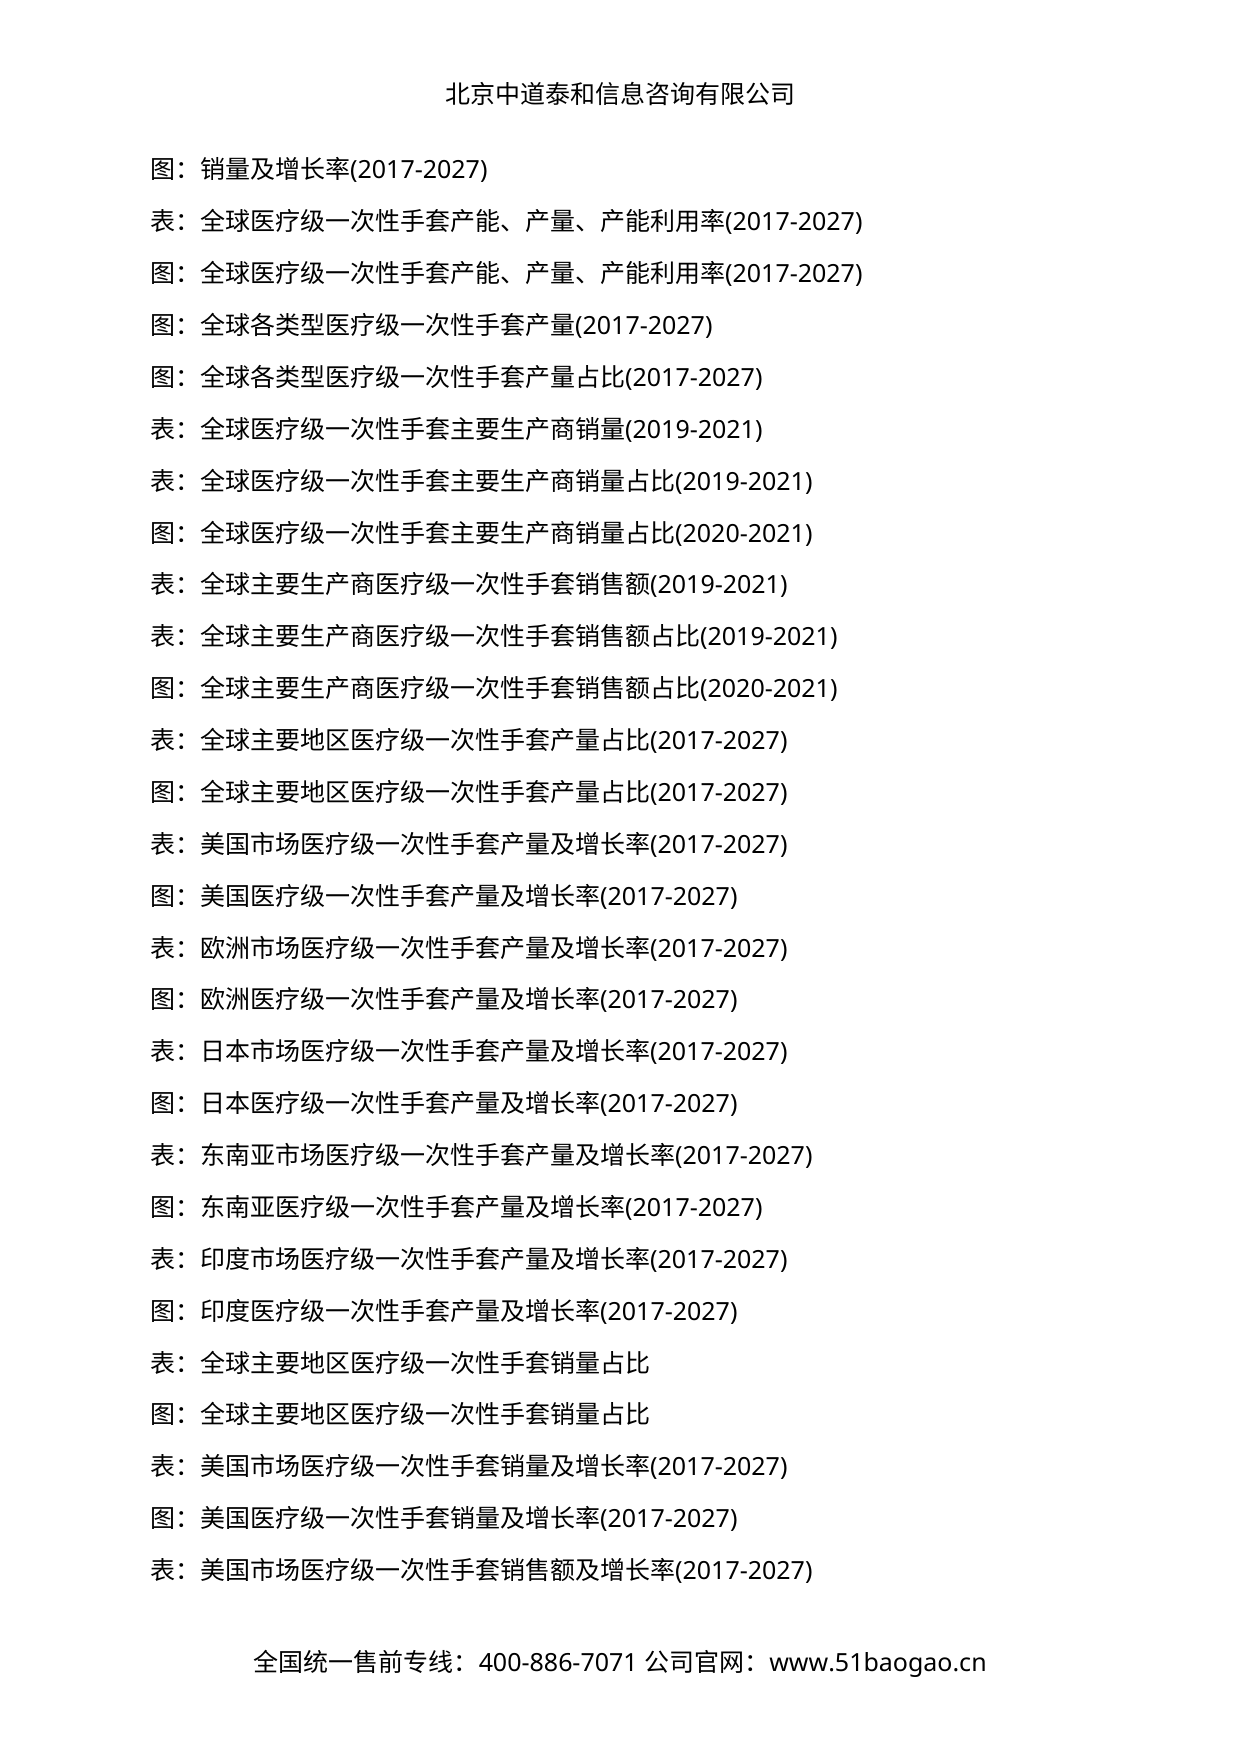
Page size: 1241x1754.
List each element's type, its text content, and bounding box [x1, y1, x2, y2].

text 图：东南亚医疗级一次性手套产量及增长率(2017-2027) [150, 1187, 1090, 1224]
text 表：东南亚市场医疗级一次性手套产量及增长率(2017-2027) [150, 1136, 1090, 1172]
text 表：印度市场医疗级一次性手套产量及增长率(2017-2027) [150, 1239, 1090, 1276]
text 图：日本医疗级一次性手套产量及增长率(2017-2027) [150, 1084, 1090, 1120]
text 表：美国市场医疗级一次性手套销量及增长率(2017-2027) [150, 1447, 1090, 1483]
text 表：美国市场医疗级一次性手套产量及增长率(2017-2027) [150, 824, 1090, 861]
text 图：印度医疗级一次性手套产量及增长率(2017-2027) [150, 1291, 1090, 1327]
text 表：全球医疗级一次性手套主要生产商销量(2019-2021) [150, 409, 1090, 446]
text 表：欧洲市场医疗级一次性手套产量及增长率(2017-2027) [150, 928, 1090, 964]
text 图：全球各类型医疗级一次性手套产量(2017-2027) [150, 306, 1090, 342]
text 图：全球各类型医疗级一次性手套产量占比(2017-2027) [150, 357, 1090, 394]
text 表：美国市场医疗级一次性手套销售额及增长率(2017-2027) [150, 1551, 1090, 1587]
text 表：全球主要生产商医疗级一次性手套销售额(2019-2021) [150, 565, 1090, 601]
text 图：全球主要生产商医疗级一次性手套销售额占比(2020-2021) [150, 669, 1090, 705]
text 表：全球主要地区医疗级一次性手套产量占比(2017-2027) [150, 721, 1090, 757]
text 图：全球主要地区医疗级一次性手套销量占比 [150, 1395, 1090, 1431]
text 图：销量及增长率(2017-2027) [150, 150, 1090, 186]
text 表：全球主要地区医疗级一次性手套销量占比 [150, 1343, 1090, 1379]
text 图：美国医疗级一次性手套产量及增长率(2017-2027) [150, 876, 1090, 912]
text 图：全球医疗级一次性手套产能、产量、产能利用率(2017-2027) [150, 254, 1090, 290]
text 表：全球主要生产商医疗级一次性手套销售额占比(2019-2021) [150, 617, 1090, 653]
text 图：美国医疗级一次性手套销量及增长率(2017-2027) [150, 1499, 1090, 1535]
text 表：日本市场医疗级一次性手套产量及增长率(2017-2027) [150, 1032, 1090, 1068]
text 表：全球医疗级一次性手套主要生产商销量占比(2019-2021) [150, 461, 1090, 497]
text 图：欧洲医疗级一次性手套产量及增长率(2017-2027) [150, 980, 1090, 1016]
text 表：全球医疗级一次性手套产能、产量、产能利用率(2017-2027) [150, 202, 1090, 238]
text 图：全球主要地区医疗级一次性手套产量占比(2017-2027) [150, 772, 1090, 809]
text 图：全球医疗级一次性手套主要生产商销量占比(2020-2021) [150, 513, 1090, 549]
